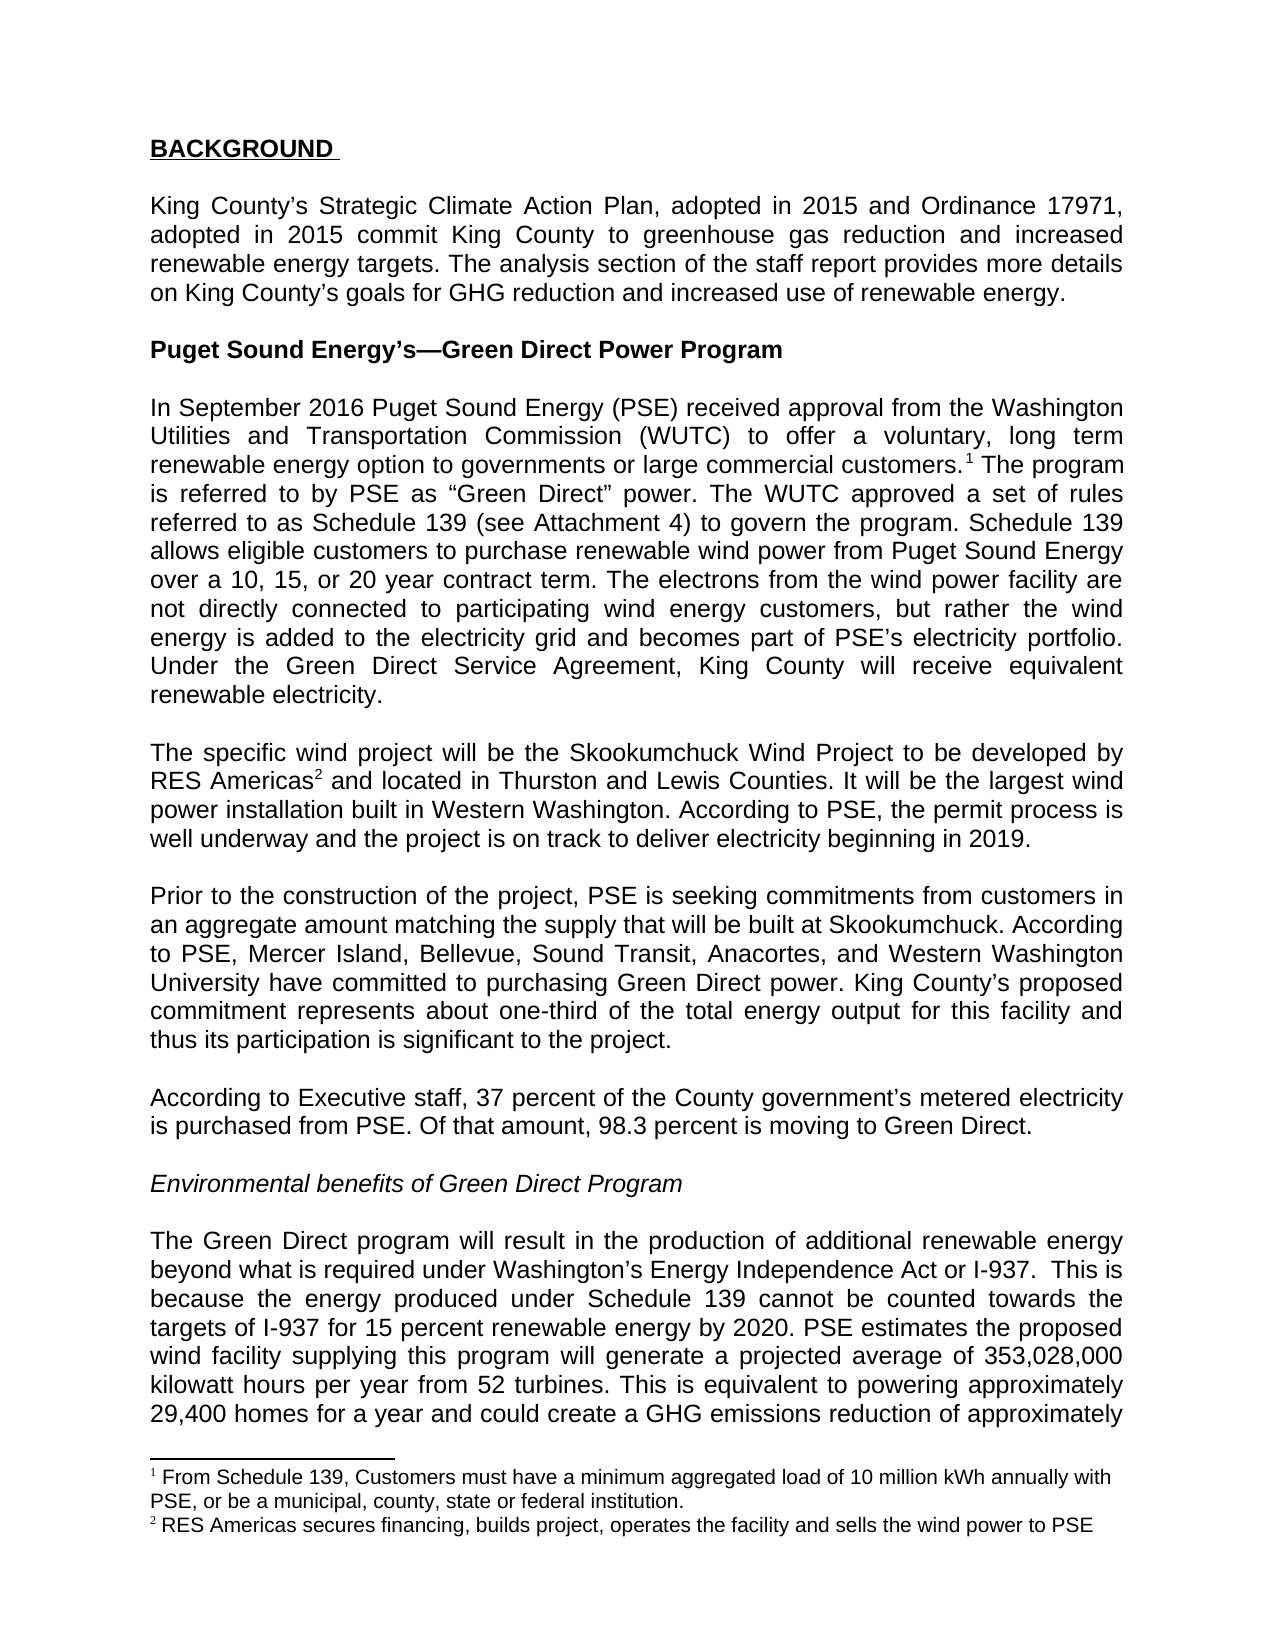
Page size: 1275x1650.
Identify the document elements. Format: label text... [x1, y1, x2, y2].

text The specific wind project will be the Skookumchuck Wind Project to be developed by RES Americas and located in Thurston and Lewis Counties. It will be the largest wind power installation built in Western Washington. According to PSE, the permit process is well underway and the project is on track to deliver electricity beginning in 2019. [150, 737, 1125, 852]
text Environmental benefits of Green Direct Program [150, 1169, 1125, 1197]
text According to Executive staff, 37 percent of the County government’s metered electricity is purchased from PSE. Of that amount, 98.3 percent is moving to Green Direct. [150, 1082, 1125, 1140]
text Prior to the construction of the project, PSE is seeking commitments from customers in an aggregate amount matching the supply that will be built at Skookumchuck. According to PSE, Mercer Island, Bellevue, Sound Transit, Anacortes, and Western Washington University have committed to purchasing Green Direct power. King County’s proposed commitment represents about one-third of the total energy output for this facility and thus its participation is significant to the project. [150, 881, 1125, 1054]
text In September 2016 Puget Sound Energy (PSE) received approval from the Washington Utilities and Transportation Commission (WUTC) to offer a voluntary, long term renewable energy option to governments or large commercial customers. The program is referred to by PSE as “Green Direct” power. The WUTC approved a set of rules referred to as Schedule 139 (see Attachment 4) to govern the program. Schedule 139 allows eligible customers to purchase renewable wind power from Puget Sound Energy over a 10, 15, or 20 year contract term. The electrons from the wind power facility are not directly connected to participating wind energy customers, but rather the wind energy is added to the electricity grid and becomes part of PSE’s electricity portfolio. Under the Green Direct Service Agreement, King County will receive equivalent renewable electricity. [150, 392, 1125, 709]
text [150, 1226, 1125, 1427]
text Puget Sound Energy’s—Green Direct Power Program [150, 335, 1125, 364]
text BACKGROUND [150, 134, 1125, 162]
text King County’s Strategic Climate Action Plan, adopted in 2015 and Ordinance 17971, adopted in 2015 commit King County to greenhouse gas reduction and increased renewable energy targets. The analysis section of the staff report provides more details on King County’s goals for GHG reduction and increased use of renewable energy. [150, 191, 1125, 306]
